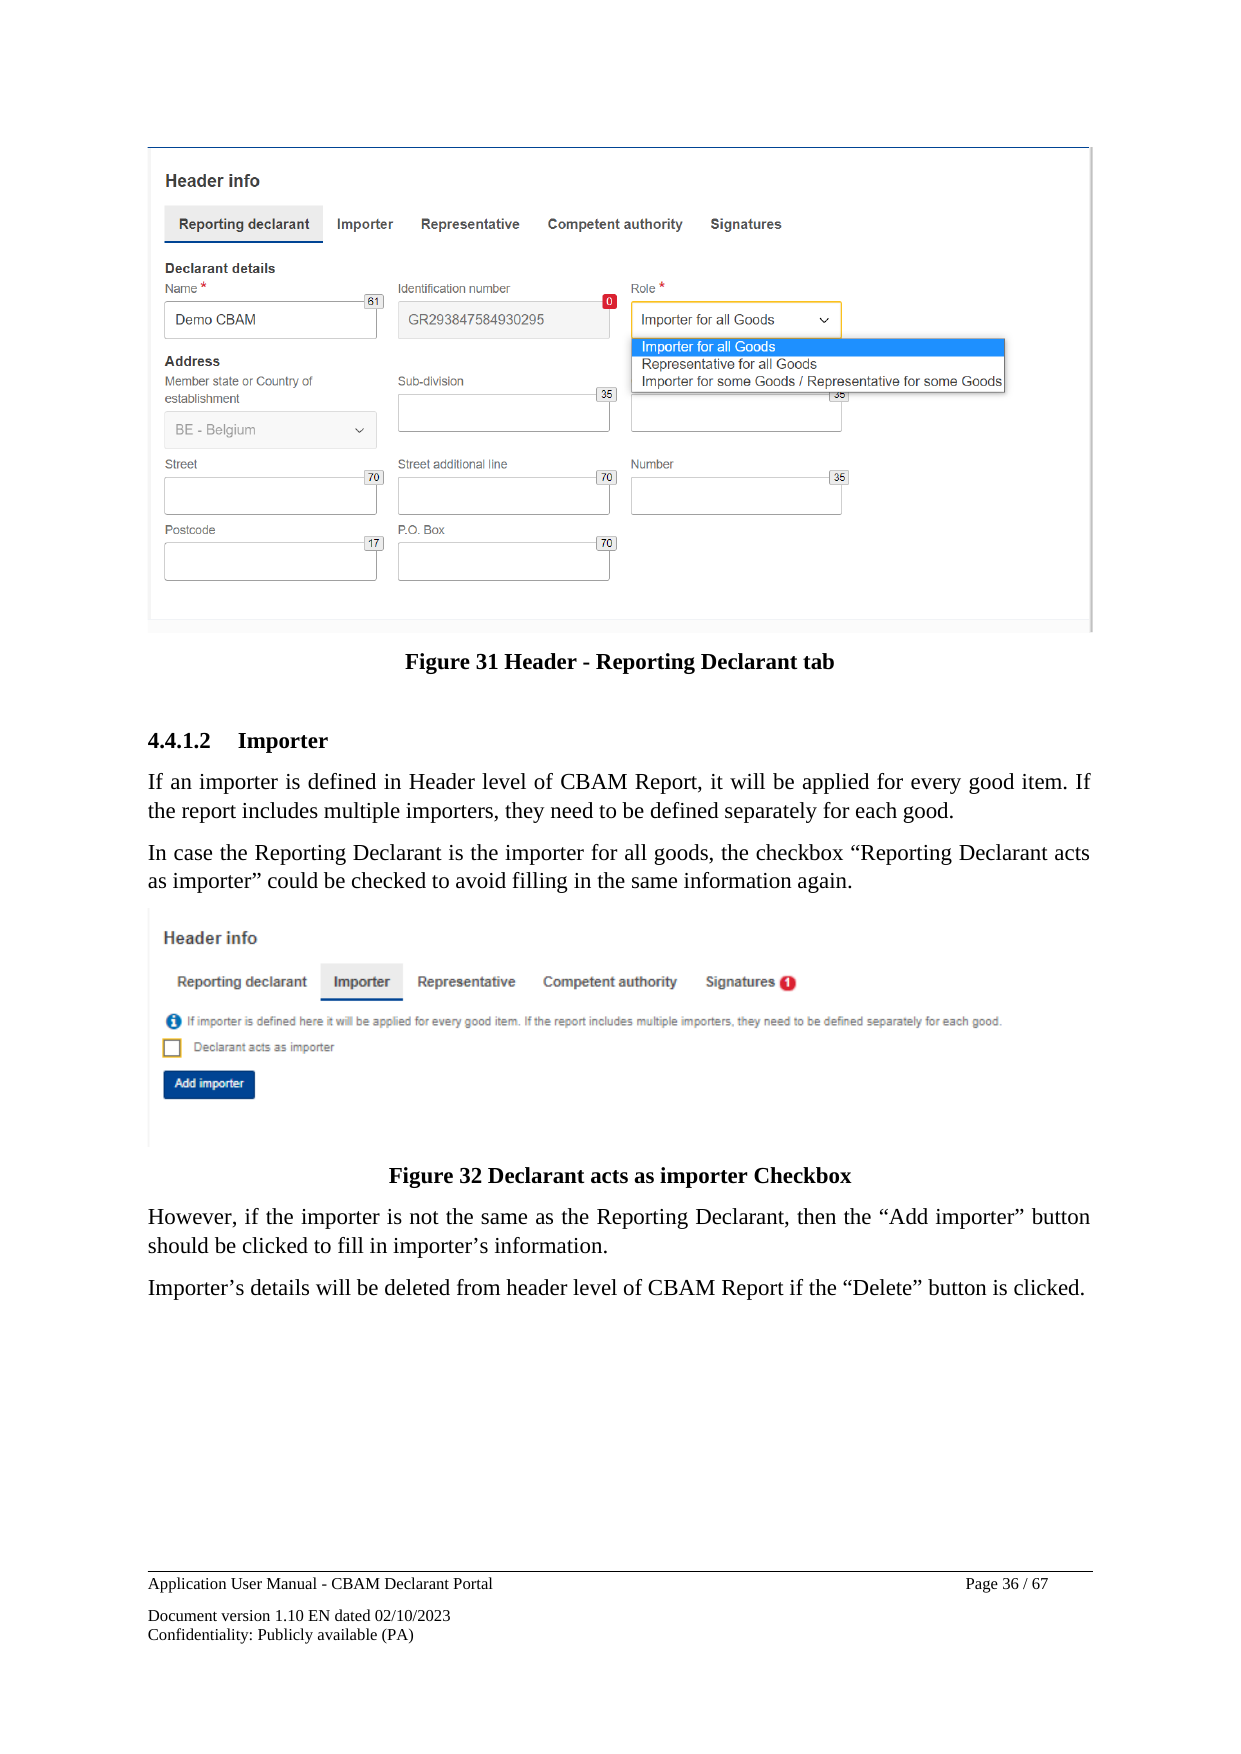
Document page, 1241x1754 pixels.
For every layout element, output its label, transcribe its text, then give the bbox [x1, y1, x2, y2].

text Figure 31 Header - Reporting Declarant tab [148, 648, 1093, 674]
text Importer’s details will be deleted from header level of CBAM Report if the “Delete” button is clicked. [148, 1274, 1093, 1300]
picture [147, 908, 1093, 1147]
subtitle Importer [148, 727, 1093, 753]
text In case the Reporting Declarant is the importer for all goods, the checkbox “Reporting Declarant acts as importer” could be checked to avoid filling in the same information again. [148, 838, 1093, 894]
picture [147, 147, 1093, 633]
text However, if the importer is not the same as the Reporting Declarant, then the “Add importer” button should be clicked to fill in importer’s information. [148, 1203, 1093, 1259]
text If an importer is defined in Header level of CBAM Report, it will be applied for every good item. If the report includes multiple importers, they need to be defined separately for each good. [148, 768, 1093, 823]
